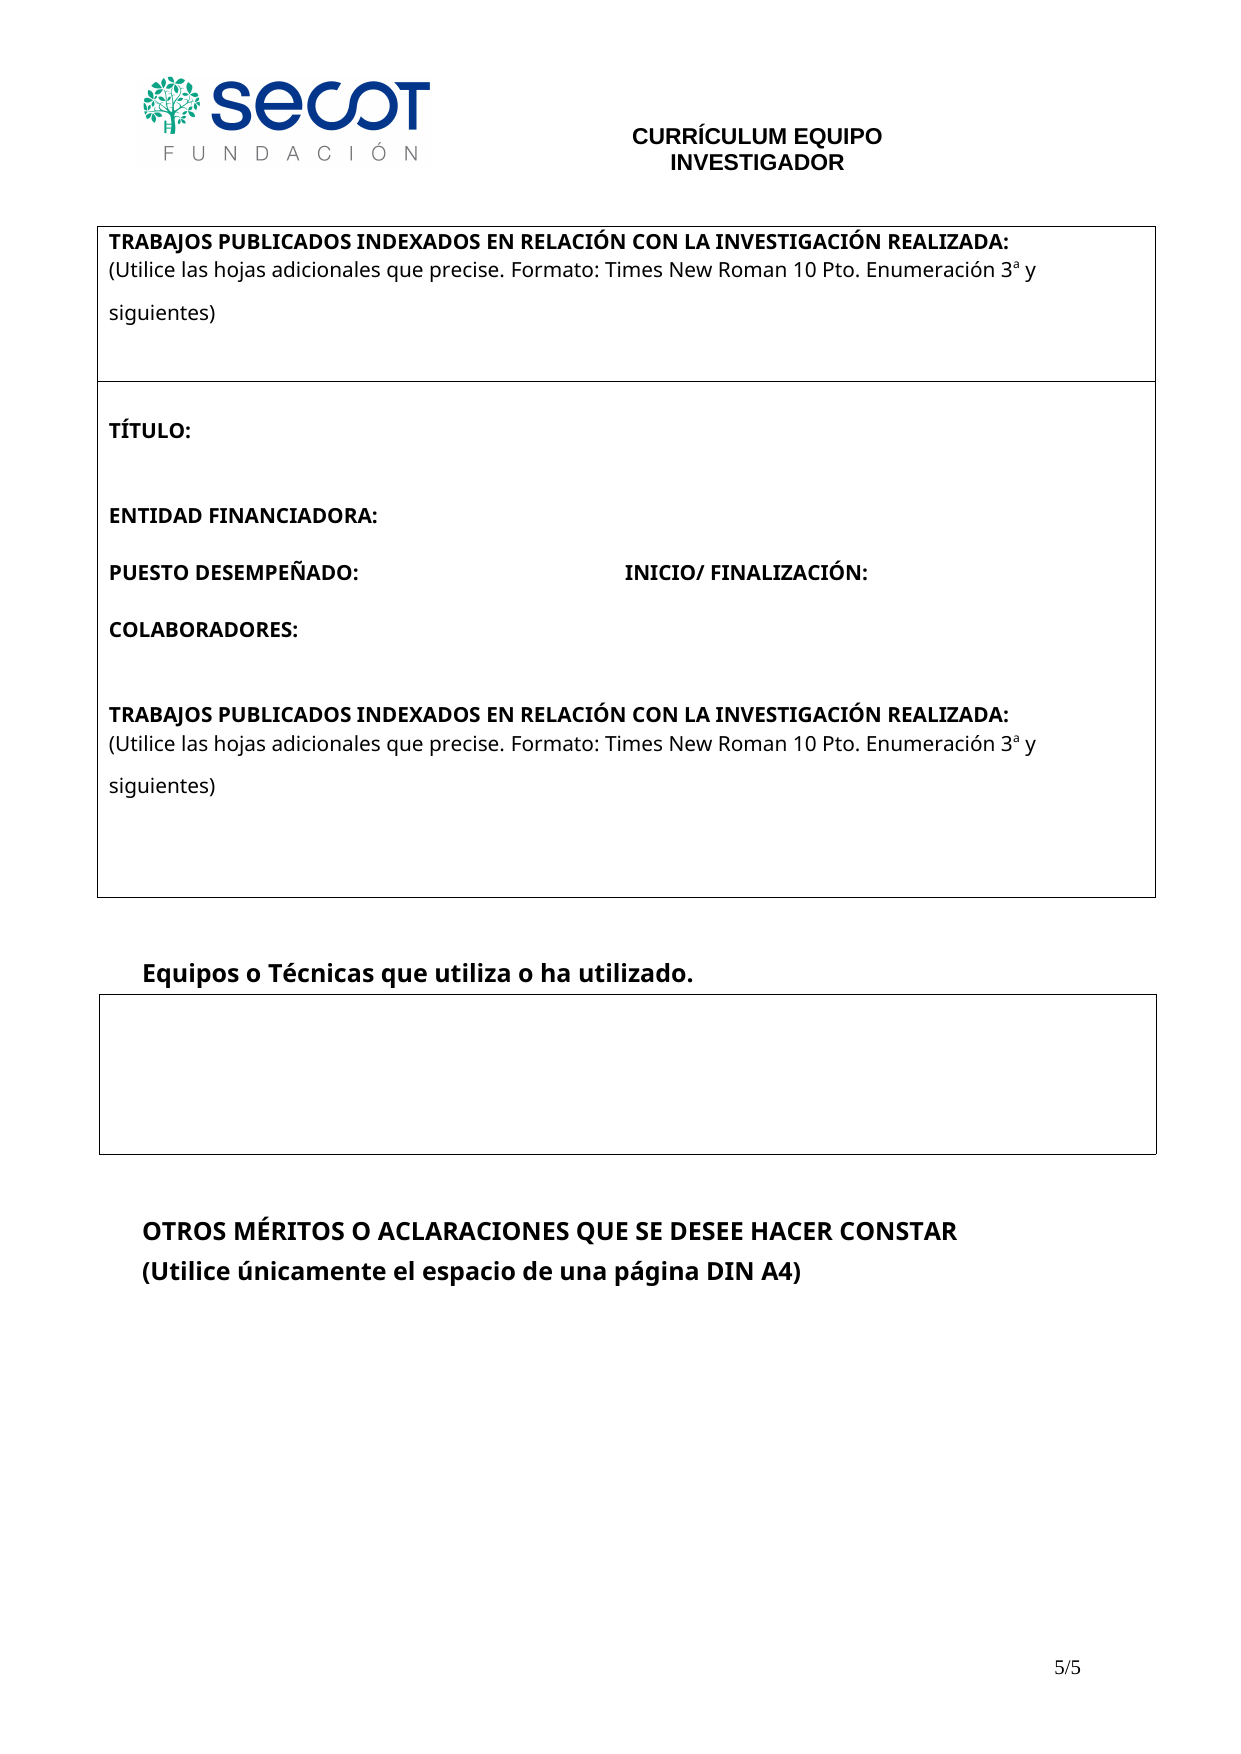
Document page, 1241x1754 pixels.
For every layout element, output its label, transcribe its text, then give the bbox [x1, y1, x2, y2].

picture [138, 75, 434, 169]
text Equipos o Técnicas que utiliza o ha utilizado. [142, 955, 1081, 989]
text OTROS MÉRITOS O ACLARACIONES QUE SE DESEE HACER CONSTAR [142, 1214, 1081, 1248]
text (Utilice únicamente el espacio de una página DIN A4) [142, 1253, 1081, 1287]
